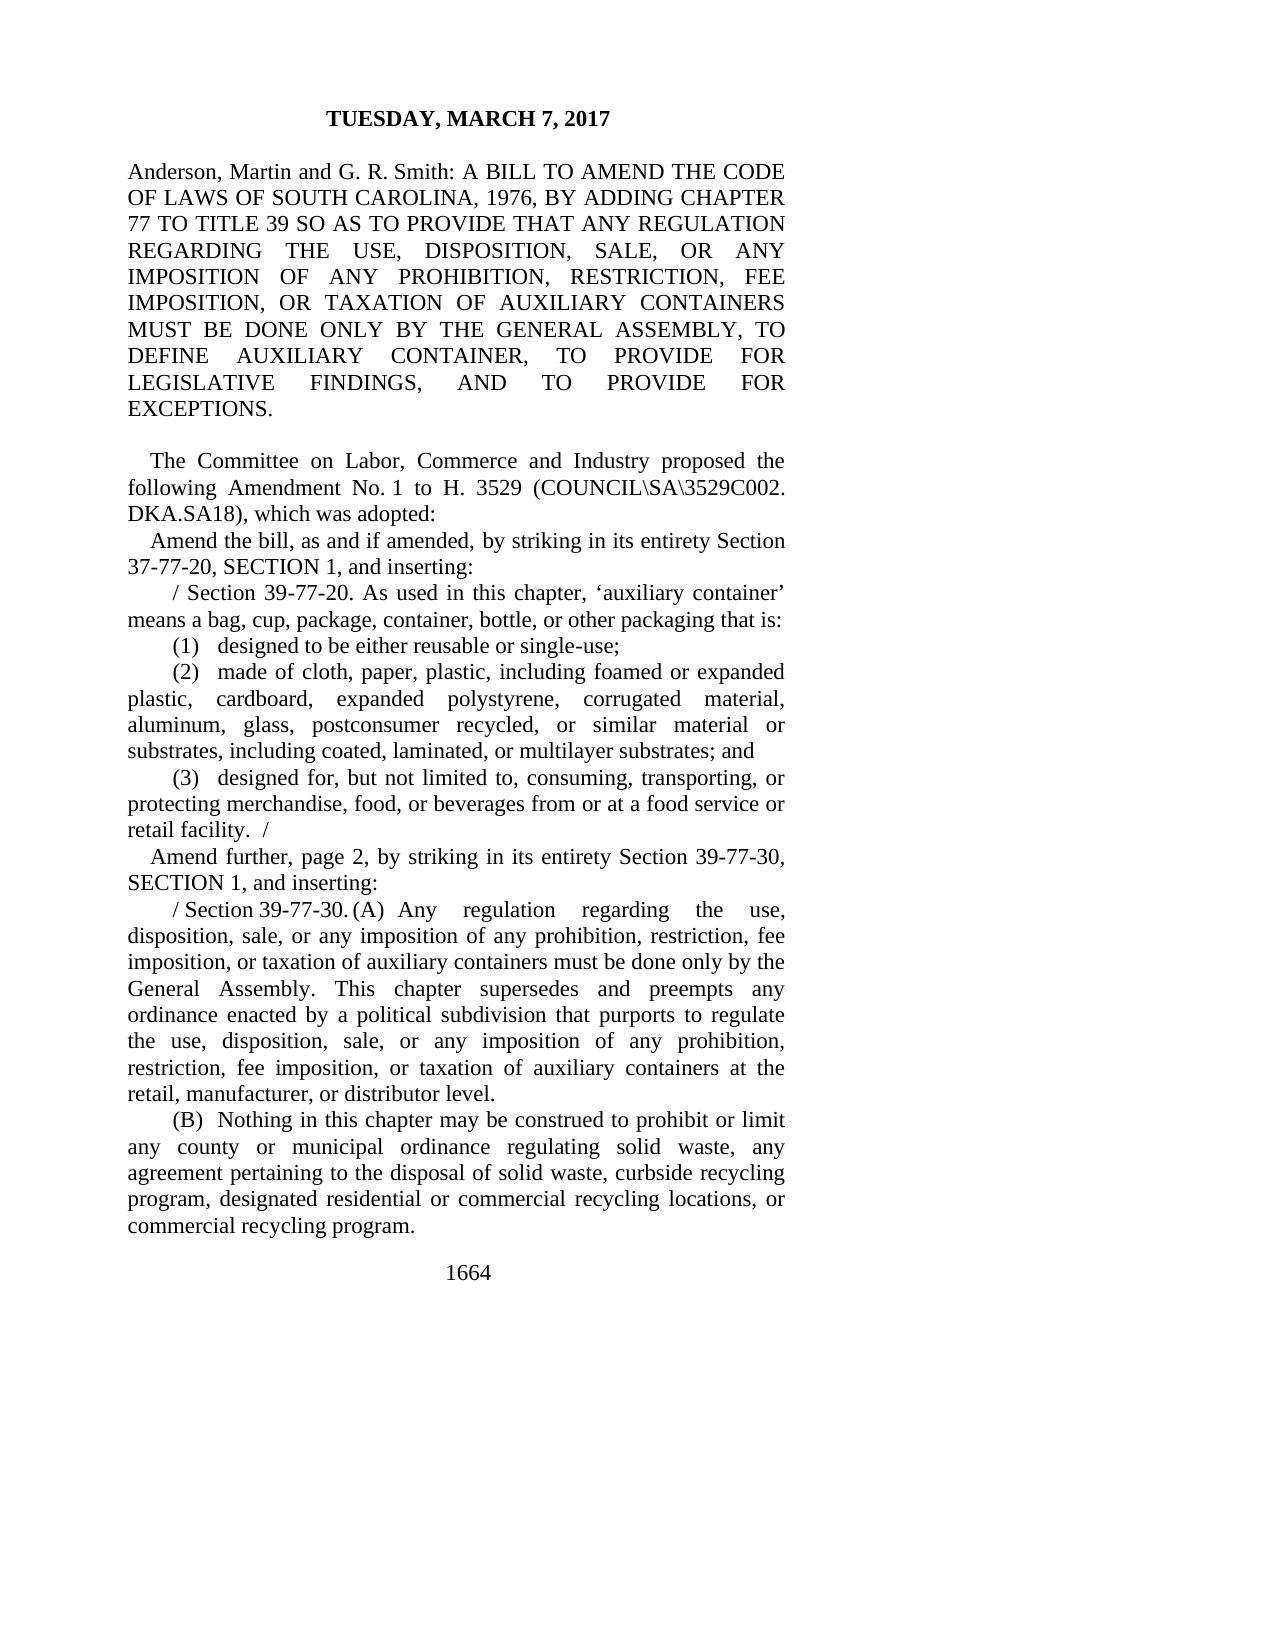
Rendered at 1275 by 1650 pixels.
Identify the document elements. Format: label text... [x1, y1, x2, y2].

text / Section 39-77-30. (A) Any regulation regarding the use, disposition, sale, or any imposition of any prohibition, restriction, fee imposition, or taxation of auxiliary containers must be done only by the General Assembly. This chapter supersedes and preempts any ordinance enacted by a political subdivision that purports to regulate the use, disposition, sale, or any imposition of any prohibition, restriction, fee imposition, or taxation of auxiliary containers at the retail, manufacturer, or distributor level. [127, 896, 786, 1106]
text (1) designed to be either reusable or single-use; [127, 632, 786, 658]
text (2) made of cloth, paper, plastic, including foamed or expanded plastic, cardboard, expanded polystyrene, corrugated material, aluminum, glass, postconsumer recycled, or similar material or substrates, including coated, laminated, or multilayer substrates; and [127, 658, 786, 764]
text The Committee on Labor, Commerce and Industry proposed the following Amendment No. 1 to H. 3529 (COUNCIL\SA\3529C002. DKA.SA18), which was adopted: [127, 448, 786, 527]
text / Section 39-77-20. As used in this chapter, ‘auxiliary container’ means a bag, cup, package, container, bottle, or other packaging that is: [127, 579, 786, 632]
text Amend further, page 2, by striking in its entirety Section 39-77-30, SECTION 1, and inserting: [127, 843, 786, 896]
text (3) designed for, but not limited to, consuming, transporting, or protecting merchandise, food, or beverages from or at a food service or retail facility. / [127, 764, 786, 843]
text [127, 158, 786, 421]
text Amend the bill, as and if amended, by striking in its entirety Section 37-77-20, SECTION 1, and inserting: [127, 527, 786, 579]
text (B) Nothing in this chapter may be construed to prohibit or limit any county or municipal ordinance regulating solid waste, any agreement pertaining to the disposal of solid waste, curbside recycling program, designated residential or commercial recycling locations, or commercial recycling program. [127, 1106, 786, 1238]
